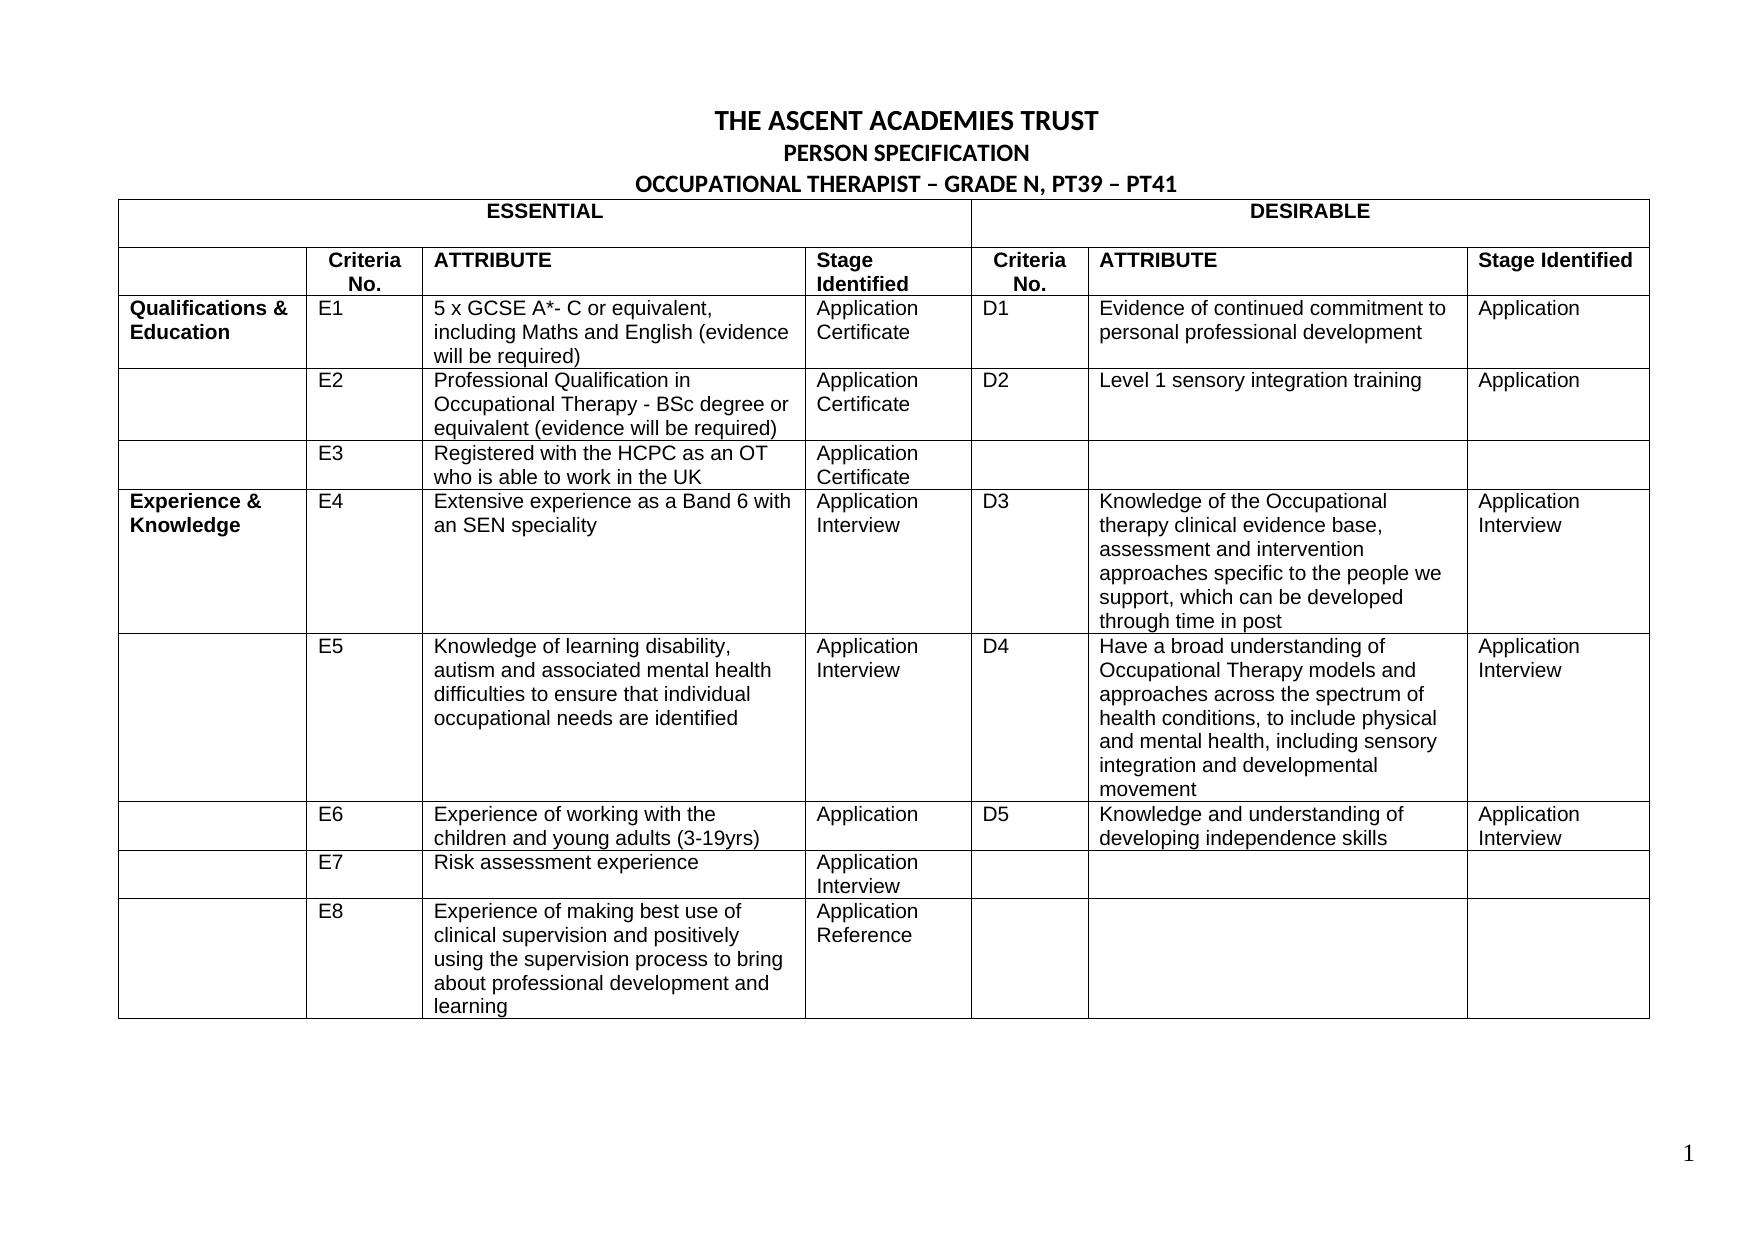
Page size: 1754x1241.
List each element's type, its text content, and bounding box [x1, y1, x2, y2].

table_cell D5 [972, 802, 1088, 849]
table_cell Application [1468, 369, 1649, 440]
table_cell Level 1 sensory integration training [1089, 369, 1467, 440]
table_cell Stage Identified [1468, 248, 1649, 295]
table_cell D3 [972, 490, 1088, 633]
table_cell [1468, 899, 1649, 1018]
table_cell [1089, 441, 1467, 489]
table_cell [1089, 851, 1467, 898]
table_cell E5 [307, 634, 422, 801]
table_cell E4 [307, 490, 422, 633]
table_cell D4 [972, 634, 1088, 801]
table_cell Application Interview [806, 851, 971, 898]
table_cell [119, 851, 306, 898]
table_cell [1468, 851, 1649, 898]
table_cell Knowledge of the Occupational therapy clinical evidence base, assessment and intervention approaches specific to the people we support, which can be developed through time in post [1089, 490, 1467, 633]
table_cell Application Interview [1468, 802, 1649, 849]
table_cell Application Certificate [806, 369, 971, 440]
table_cell [972, 441, 1088, 489]
table_cell [1468, 441, 1649, 489]
table_cell E8 [307, 899, 422, 1018]
table_cell Risk assessment experience [423, 851, 805, 898]
table_cell E1 [307, 296, 422, 368]
table_cell E2 [307, 369, 422, 440]
table_cell [972, 851, 1088, 898]
table_cell Application [1468, 296, 1649, 368]
table_cell Knowledge and understanding of developing independence skills [1089, 802, 1467, 849]
text OCCUPATIONAL THERAPIST – GRADE N, PT39 – PT41 [118, 168, 1695, 198]
table_cell Registered with the HCPC as an OT who is able to work in the UK [423, 441, 805, 489]
table_cell Have a broad understanding of Occupational Therapy models and approaches across the spectrum of health conditions, to include physical and mental health, including sensory integration and developmental movement [1089, 634, 1467, 801]
table_cell 5 x GCSE A*- C or equivalent, including Maths and English (evidence will be required) [423, 296, 805, 368]
table_cell Qualifications & Education [119, 296, 306, 368]
table_cell [119, 899, 306, 1018]
table_cell E6 [307, 802, 422, 849]
table_cell Criteria No. [972, 248, 1088, 295]
table_cell [119, 369, 306, 440]
table_header DESIRABLE [972, 200, 1649, 247]
table_cell Application Interview [806, 490, 971, 633]
table_cell [119, 248, 306, 295]
table_cell Evidence of continued commitment to personal professional development [1089, 296, 1467, 368]
table_cell Criteria No. [307, 248, 422, 295]
table_cell Application [806, 802, 971, 849]
text THE ASCENT ACADEMIES TRUST [118, 102, 1695, 137]
table_cell [119, 802, 306, 849]
table_cell Experience of working with the children and young adults (3-19yrs) [423, 802, 805, 849]
table_cell Knowledge of learning disability, autism and associated mental health difficulties to ensure that individual occupational needs are identified [423, 634, 805, 801]
table_cell D2 [972, 369, 1088, 440]
table_cell ATTRIBUTE [1089, 248, 1467, 295]
table_cell D1 [972, 296, 1088, 368]
table_cell Extensive experience as a Band 6 with an SEN speciality [423, 490, 805, 633]
table_cell E3 [307, 441, 422, 489]
table_cell Application Reference [806, 899, 971, 1018]
table_cell Application Certificate [806, 296, 971, 368]
text PERSON SPECIFICATION [118, 137, 1695, 168]
table_cell Application Certificate [806, 441, 971, 489]
table_cell E7 [307, 851, 422, 898]
table_cell ATTRIBUTE [423, 248, 805, 295]
table_cell Professional Qualification in Occupational Therapy - BSc degree or equivalent (evidence will be required) [423, 369, 805, 440]
table_cell Experience of making best use of clinical supervision and positively using the supervision process to bring about professional development and learning [423, 899, 805, 1018]
table_header ESSENTIAL [119, 200, 971, 247]
table_cell [119, 634, 306, 801]
table_cell Application Interview [1468, 634, 1649, 801]
table_cell [972, 899, 1088, 1018]
table_cell Experience & Knowledge [119, 490, 306, 633]
table_cell [119, 441, 306, 489]
table_cell Application Interview [1468, 490, 1649, 633]
table_cell [1089, 899, 1467, 1018]
table_cell Application Interview [806, 634, 971, 801]
table_cell Stage Identified [806, 248, 971, 295]
